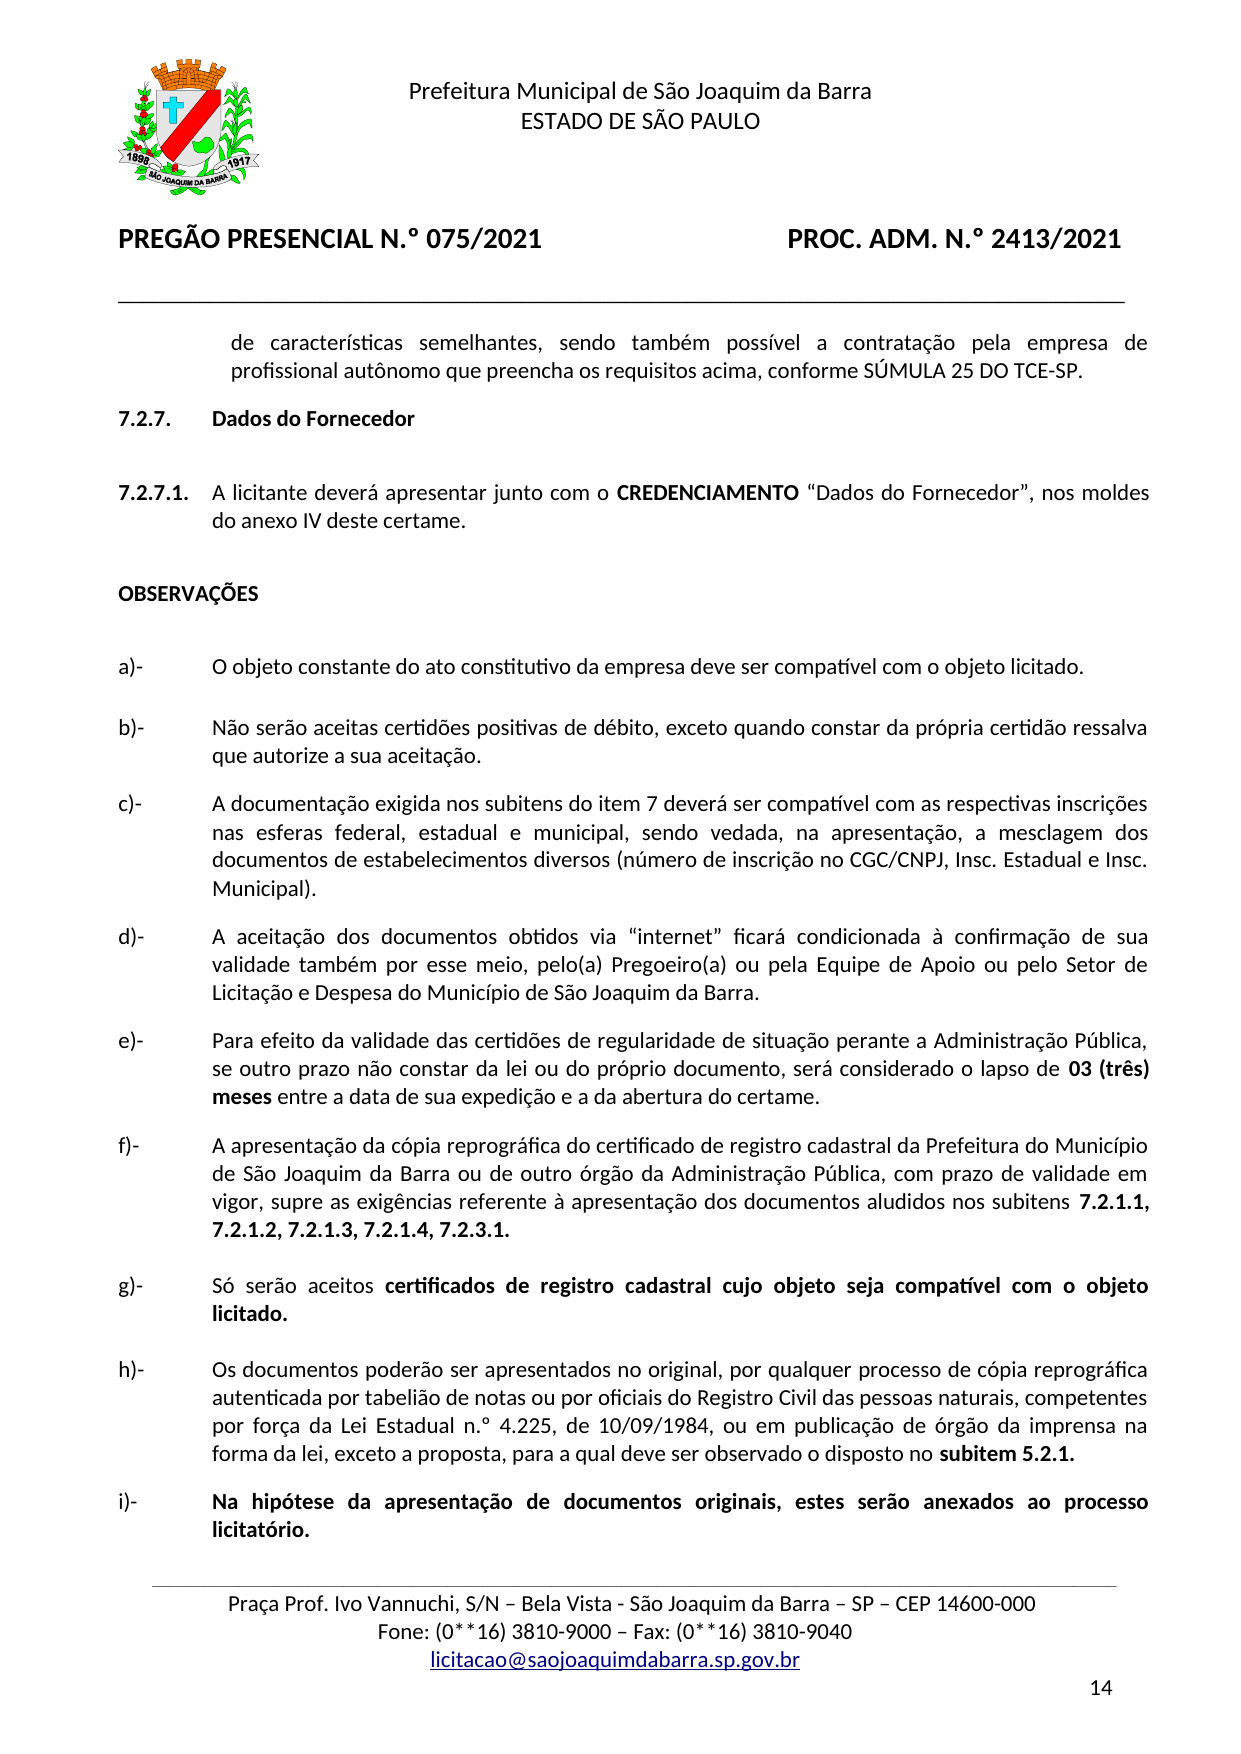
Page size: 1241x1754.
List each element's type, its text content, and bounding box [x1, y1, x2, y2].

text c)- A documentação exigida nos subitens do item 7 deverá ser compatível com as respectivas inscrições nas esferas federal, estadual e municipal, sendo vedada, na apresentação, a mesclagem dos documentos de estabelecimentos diversos (número de inscrição no CGC/CNPJ, Insc. Estadual e Insc. Municipal). [118, 789, 1150, 902]
text h)- Os documentos poderão ser apresentados no original, por qualquer processo de cópia reprográfica autenticada por tabelião de notas ou por oficiais do Registro Civil das pessoas naturais, competentes por força da Lei Estadual n.º 4.225, de 10/09/1984, ou em publicação de órgão da imprensa na forma da lei, exceto a proposta, para a qual deve ser observado o disposto no subitem 5.2.1. [118, 1355, 1150, 1467]
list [118, 328, 1150, 384]
text OBSERVAÇÕES [118, 579, 1150, 607]
text 7.2.7. Dados do Fornecedor [118, 404, 1150, 432]
text 7.2.7.1. A licitante deverá apresentar junto com o CREDENCIAMENTO “Dados do Fornecedor”, nos moldes do anexo IV deste certame. [118, 478, 1150, 534]
text i)- Na hipótese da apresentação de documentos originais, estes serão anexados ao processo licitatório. [118, 1487, 1150, 1543]
text e)- Para efeito da validade das certidões de regularidade de situação perante a Administração Pública, se outro prazo não constar da lei ou do próprio documento, será considerado o lapso de 03 (três) meses entre a data de sua expedição e a da abertura do certame. [118, 1026, 1150, 1110]
text b)- Não serão aceitas certidões positivas de débito, exceto quando constar da própria certidão ressalva que autorize a sua aceitação. [118, 713, 1150, 769]
text a)- O objeto constante do ato constitutivo da empresa deve ser compatível com o objeto licitado. [118, 652, 1150, 680]
text d)- A aceitação dos documentos obtidos via “internet” ficará condicionada à confirmação de sua validade também por esse meio, pelo(a) Pregoeiro(a) ou pela Equipe de Apoio ou pelo Setor de Licitação e Despesa do Município de São Joaquim da Barra. [118, 922, 1150, 1006]
text g)- Só serão aceitos certificados de registro cadastral cujo objeto seja compatível com o objeto licitado. [118, 1271, 1150, 1327]
text f)- A apresentação da cópia reprográfica do certificado de registro cadastral da Prefeitura do Município de São Joaquim da Barra ou de outro órgão da Administração Pública, com prazo de validade em vigor, supre as exigências referente à apresentação dos documentos aludidos nos subitens 7.2.1.1, 7.2.1.2, 7.2.1.3, 7.2.1.4, 7.2.3.1. [118, 1131, 1150, 1243]
